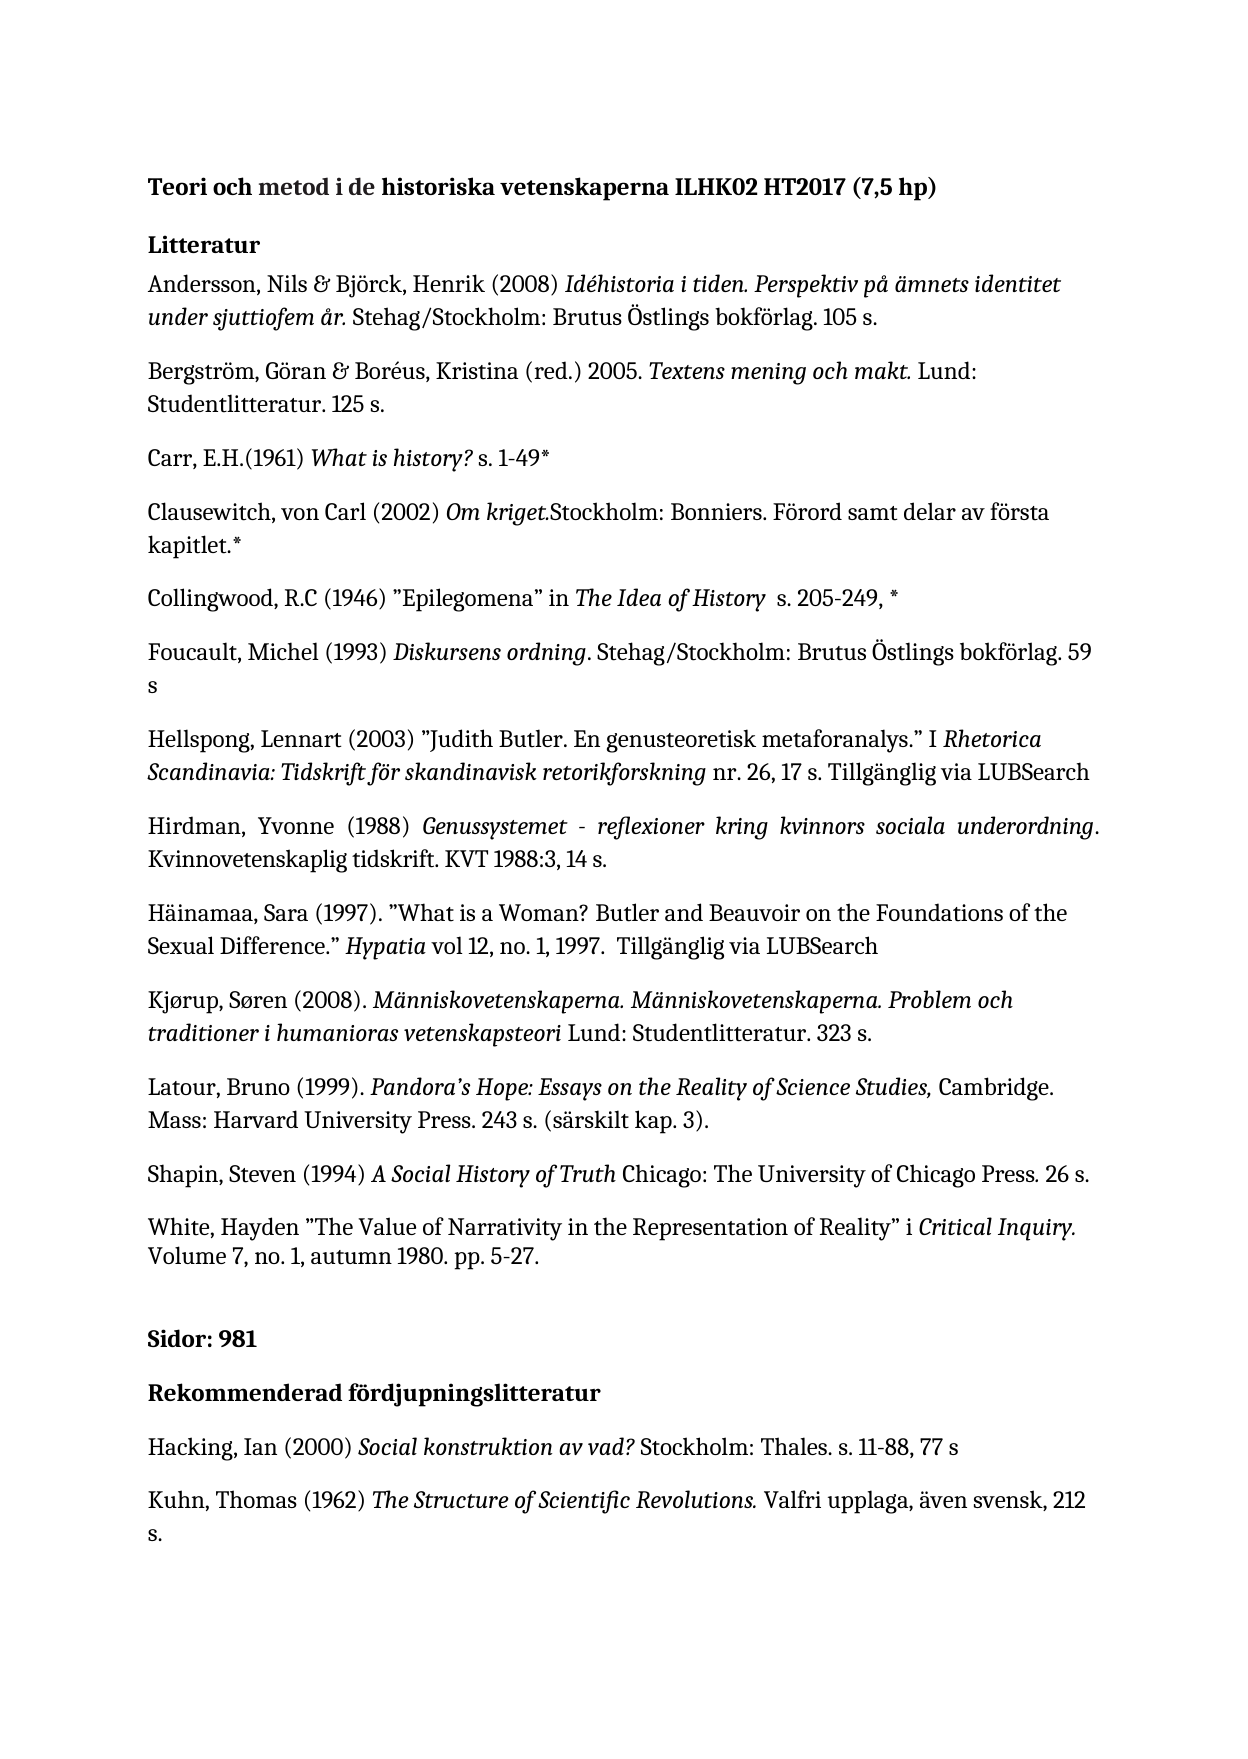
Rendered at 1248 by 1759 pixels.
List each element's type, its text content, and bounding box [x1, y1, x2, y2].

text Shapin, Steven (1994) A Social History of Truth Chicago: The University of Chicago Press. 26 s. [148, 1159, 1099, 1188]
text Hellspong, Lennart (2003) ”Judith Butler. En genusteoretisk metaforanalys.” I Rhetorica Scandinavia: Tidskrift för skandinavisk retorikforskning nr. 26, 17 s. Tillgänglig via LUBSearch [148, 725, 1099, 787]
text Hirdman, Yvonne (1988) Genussystemet - reflexioner kring kvinnors sociala underordning. Kvinnovetenskaplig tidskrift. KVT 1988:3, 14 s. [148, 812, 1099, 874]
text Hacking, Ian (2000) Social konstruktion av vad? Stockholm: Thales. s. 11-88, 77 s [148, 1432, 1099, 1461]
text Andersson, Nils & Björck, Henrik (2008) Idéhistoria i tiden. Perspektiv på ämnets identitet under sjuttiofem år. Stehag/Stockholm: Brutus Östlings bokförlag. 105 s. [148, 270, 1099, 332]
text Collingwood, R.C (1946) ”Epilegomena” in The Idea of History s. 205-249, * [148, 584, 1099, 613]
text Latour, Bruno (1999). Pandora’s Hope: Essays on the Reality of Science Studies, Cambridge. Mass: Harvard University Press. 243 s. (särskilt kap. 3). [148, 1073, 1099, 1134]
text Carr, E.H.(1961) What is history? s. 1-49* [148, 444, 1099, 472]
text Clausewitch, von Carl (2002) Om kriget.Stockholm: Bonniers. Förord samt delar av första kapitlet.* [148, 497, 1099, 559]
text Kjørup, Søren (2008). Människovetenskaperna. Människovetenskaperna. Problem och traditioner i humanioras vetenskapsteori Lund: Studentlitteratur. 323 s. [148, 986, 1099, 1047]
text White, Hayden ”The Value of Narrativity in the Representation of Reality” i Critical Inquiry. Volume 7, no. 1, autumn 1980. pp. 5-27. [148, 1213, 1099, 1271]
text Foucault, Michel (1993) Diskursens ordning. Stehag/Stockholm: Brutus Östlings bokförlag. 59 s [148, 638, 1099, 700]
text Sidor: 981 [148, 1325, 1099, 1353]
text Kuhn, Thomas (1962) The Structure of Scientific Revolutions. Valfri upplaga, även svensk, 212 s. [148, 1486, 1099, 1548]
text Bergström, Göran & Boréus, Kristina (red.) 2005. Textens mening och makt. Lund: Studentlitteratur. 125 s. [148, 357, 1099, 418]
text Litteratur [148, 231, 1099, 259]
text Häinamaa, Sara (1997). ”What is a Woman? Butler and Beauvoir on the Foundations of the Sexual Difference.” Hypatia vol 12, no. 1, 1997. Tillgänglig via LUBSearch [148, 899, 1099, 961]
text Teori och metod i de historiska vetenskaperna ILHK02 HT2017 (7,5 hp) [148, 173, 1099, 201]
text Rekommenderad fördjupningslitteratur [148, 1378, 1099, 1407]
